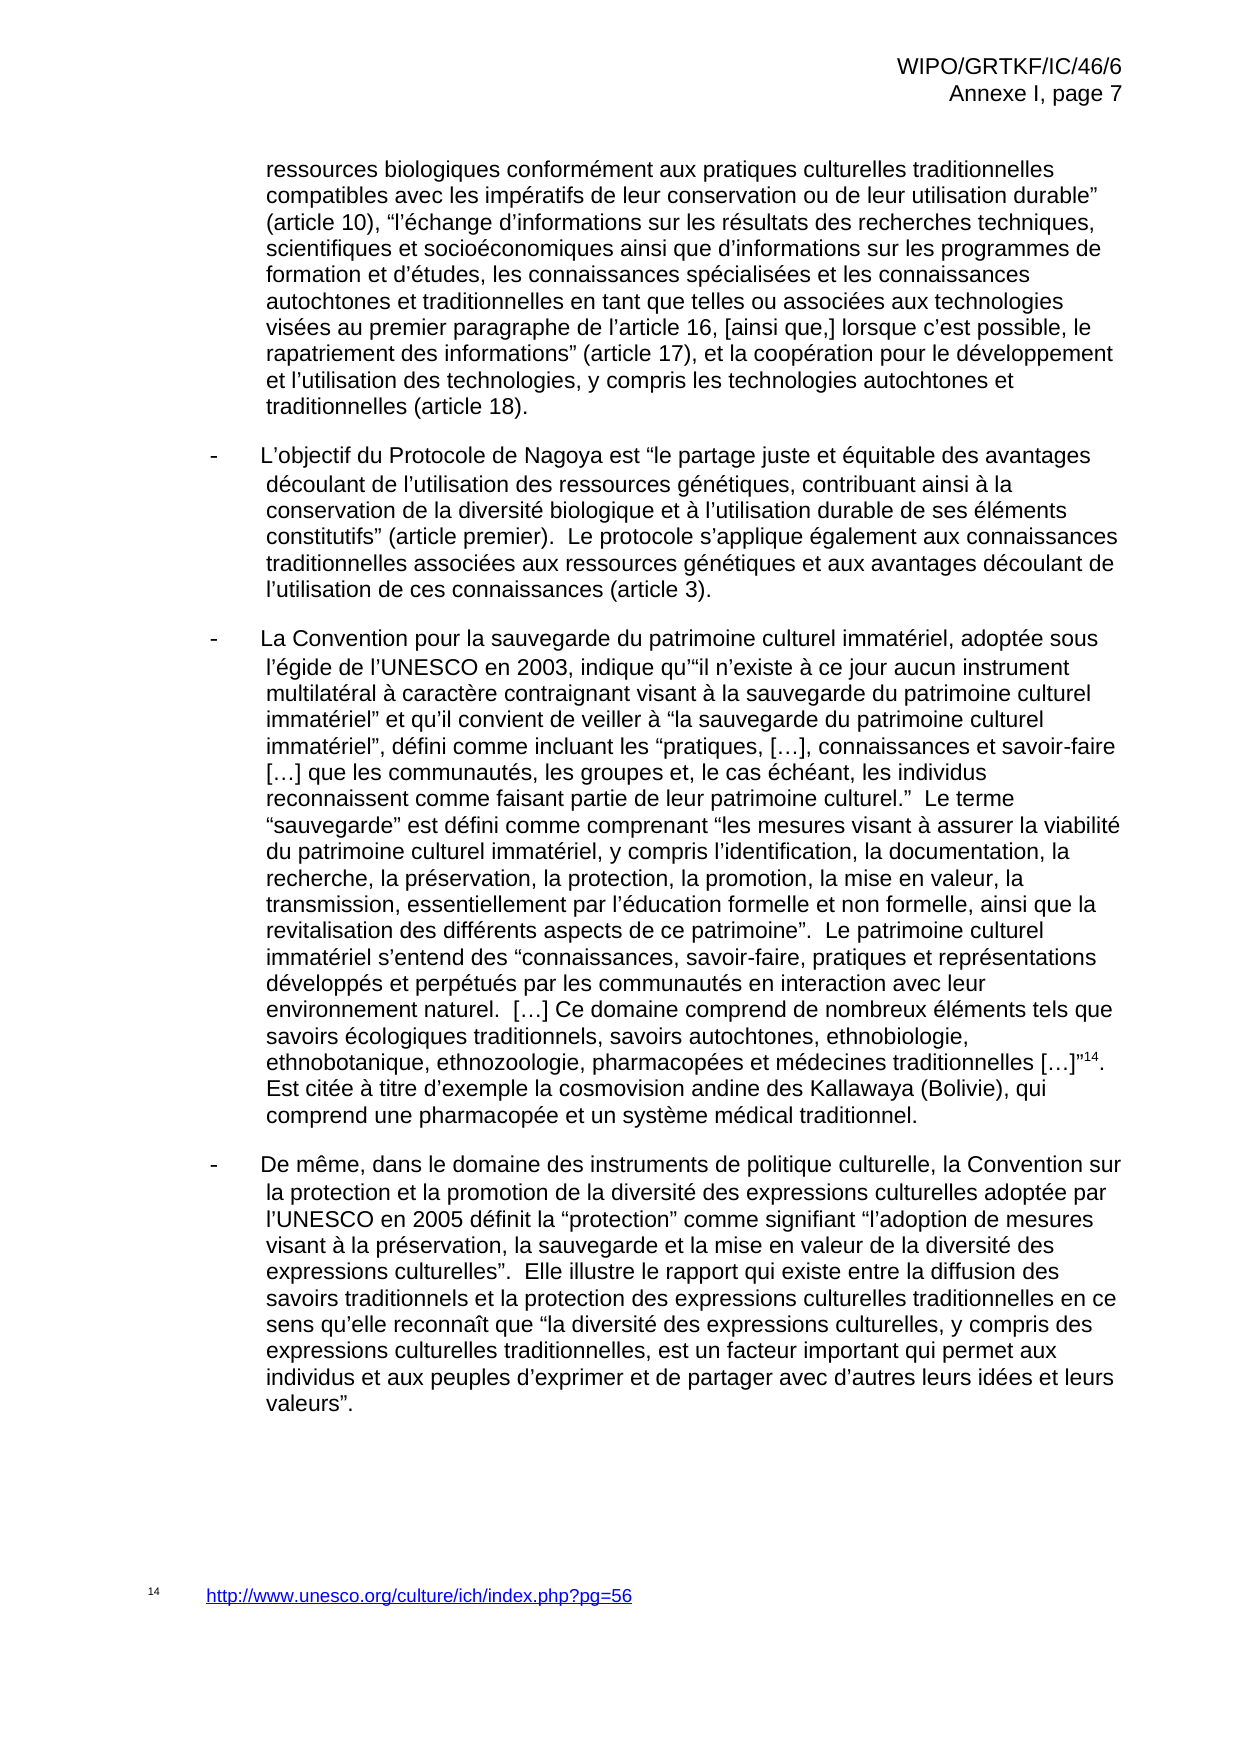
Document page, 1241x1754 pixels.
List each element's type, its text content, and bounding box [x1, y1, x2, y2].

list De même, dans le domaine des instruments de politique culturelle, la Convention sur la protection et la promotion de la diversité des expressions culturelles adoptée par l’UNESCO en 2005 définit la “protection” comme signifiant “l’adoption de mesures visant à la préservation, la sauvegarde et la mise en valeur de la diversité des expressions culturelles”. Elle illustre le rapport qui existe entre la diffusion des savoirs traditionnels et la protection des expressions culturelles traditionnelles en ce sens qu’elle reconnaît que “la diversité des expressions culturelles, y compris des expressions culturelles traditionnelles, est un facteur important qui permet aux individus et aux peuples d’exprimer et de partager avec d’autres leurs idées et leurs valeurs”. [207, 1151, 1122, 1416]
list La Convention pour la sauvegarde du patrimoine culturel immatériel, adoptée sous l’égide de l’UNESCO en 2003, indique qu’“il n’existe à ce jour aucun instrument multilatéral à caractère contraignant visant à la sauvegarde du patrimoine culturel immatériel” et qu’il convient de veiller à “la sauvegarde du patrimoine culturel immatériel”, défini comme incluant les “pratiques, […], connaissances et savoir-faire […] que les communautés, les groupes et, le cas échéant, les individus reconnaissent comme faisant partie de leur patrimoine culturel.” Le terme “sauvegarde” est défini comme comprenant “les mesures visant à assurer la viabilité du patrimoine culturel immatériel, y compris l’identification, la documentation, la recherche, la préservation, la protection, la promotion, la mise en valeur, la transmission, essentiellement par l’éducation formelle et non formelle, ainsi que la revitalisation des différents aspects de ce patrimoine”. Le patrimoine culturel immatériel s’entend des “connaissances, savoir-faire, pratiques et représentations développés et perpétués par les communautés en interaction avec leur environnement naturel. […] Ce domaine comprend de nombreux éléments tels que savoirs écologiques traditionnels, savoirs autochtones, ethnobiologie, ethnobotanique, ethnozoologie, pharmacopées et médecines traditionnelles […]”. Est citée à titre d’exemple la cosmovision andine des Kallawaya (Bolivie), qui comprend une pharmacopée et un système médical traditionnel. [207, 625, 1122, 1128]
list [207, 156, 1122, 419]
list L’objectif du Protocole de Nagoya est “le partage juste et équitable des avantages découlant de l’utilisation des ressources génétiques, contribuant ainsi à la conservation de la diversité biologique et à l’utilisation durable de ses éléments constitutifs” (article premier). Le protocole s’applique également aux connaissances traditionnelles associées aux ressources génétiques et aux avantages découlant de l’utilisation de ces connaissances (article 3). [207, 442, 1122, 602]
